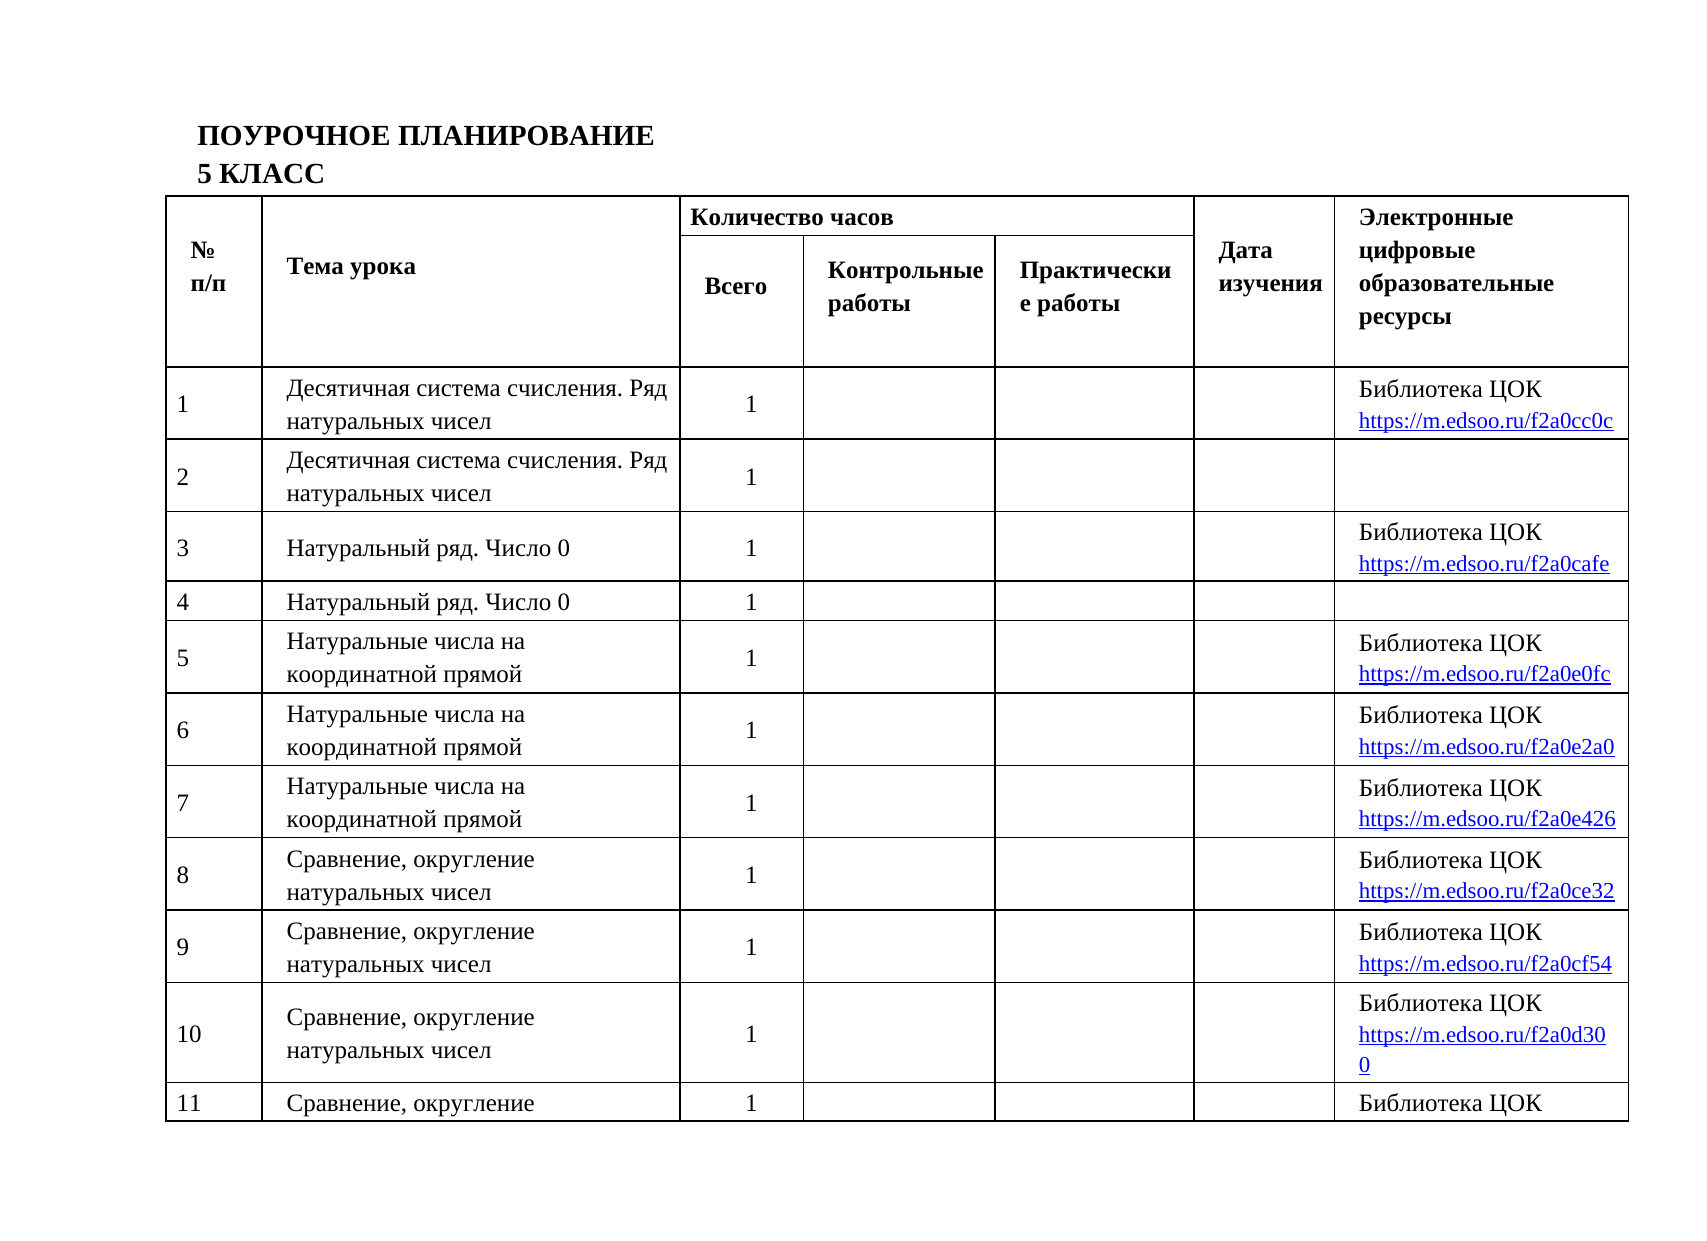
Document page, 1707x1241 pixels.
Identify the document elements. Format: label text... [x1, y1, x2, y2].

table_cell 5 [167, 621, 261, 692]
table_cell 1 [681, 694, 803, 764]
text ПОУРОЧНОЕ ПЛАНИРОВАНИЕ [190, 118, 1618, 152]
table_cell Натуральные числа на координатной прямой [263, 694, 679, 764]
table_cell [996, 582, 1193, 620]
table_cell [804, 368, 994, 438]
table_cell Библиотека ЦОК https://m.edsoo.ru/f2a0cf54 [1335, 911, 1628, 982]
table_cell [1195, 766, 1334, 837]
table_cell Библиотека ЦОК https://m.edsoo.ru/f2a0e0fc [1335, 621, 1628, 692]
table_cell Сравнение, округление натуральных чисел [263, 983, 679, 1081]
table_cell 1 [681, 440, 803, 511]
table_cell Библиотека ЦОК https://m.edsoo.ru/f2a0cc0c [1335, 368, 1628, 438]
table_cell 1 [681, 621, 803, 692]
table_cell [996, 983, 1193, 1081]
table_cell Сравнение, округление натуральных чисел [263, 838, 679, 909]
table_cell 6 [167, 694, 261, 764]
table_cell 1 [681, 766, 803, 837]
table_header № п/п [167, 197, 261, 366]
table_cell 1 [681, 1083, 803, 1120]
table_cell Всего [681, 236, 803, 366]
table_cell [804, 911, 994, 982]
table_cell Библиотека ЦОК https://m.edsoo.ru/f2a0e426 [1335, 766, 1628, 837]
table_cell [804, 621, 994, 692]
table_cell Десятичная система счисления. Ряд натуральных чисел [263, 368, 679, 438]
table_cell [1195, 838, 1334, 909]
table_cell [804, 694, 994, 764]
table_cell 8 [167, 838, 261, 909]
table_cell 7 [167, 766, 261, 837]
table_cell [1195, 983, 1334, 1081]
table_cell [1195, 440, 1334, 511]
table_cell [1335, 440, 1628, 511]
table_cell 1 [681, 582, 803, 620]
table_cell [996, 766, 1193, 837]
table_cell [996, 838, 1193, 909]
table_cell [996, 621, 1193, 692]
table_cell [1195, 911, 1334, 982]
table_cell 1 [681, 983, 803, 1081]
table_cell Натуральные числа на координатной прямой [263, 621, 679, 692]
table_cell Практические работы [996, 236, 1193, 366]
table_header Дата изучения [1195, 197, 1334, 366]
table_cell [996, 911, 1193, 982]
table_header Электронные цифровые образовательные ресурсы [1335, 197, 1628, 366]
table_cell 1 [681, 512, 803, 580]
table_cell [804, 838, 994, 909]
table_cell Библиотека ЦОК https://m.edsoo.ru/f2a0cafe [1335, 512, 1628, 580]
table_cell [996, 368, 1193, 438]
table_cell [263, 1083, 679, 1120]
table_cell [1335, 582, 1628, 620]
table_header Количество часов [681, 197, 1193, 234]
table_cell [1195, 1083, 1334, 1120]
table_cell Библиотека ЦОК https://m.edsoo.ru/f2a0ce32 [1335, 838, 1628, 909]
table_cell 1 [167, 368, 261, 438]
table_cell Контрольные работы [804, 236, 994, 366]
table_cell [1195, 582, 1334, 620]
table_cell Натуральный ряд. Число 0 [263, 512, 679, 580]
table_cell [804, 440, 994, 511]
table_cell [996, 1083, 1193, 1120]
table_cell 1 [681, 838, 803, 909]
table_cell 2 [167, 440, 261, 511]
table_cell [1195, 694, 1334, 764]
table_cell [996, 694, 1193, 764]
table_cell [1335, 1083, 1628, 1120]
table_cell Библиотека ЦОК https://m.edsoo.ru/f2a0d300 [1335, 983, 1628, 1081]
table_cell 3 [167, 512, 261, 580]
table_cell [804, 512, 994, 580]
table_cell 1 [681, 911, 803, 982]
table_cell [804, 582, 994, 620]
table_cell [1195, 621, 1334, 692]
table_cell 4 [167, 582, 261, 620]
table_header Тема урока [263, 197, 679, 366]
table_cell [804, 766, 994, 837]
table_cell [996, 512, 1193, 580]
table_cell 11 [167, 1083, 261, 1120]
table_cell [1195, 512, 1334, 580]
table_cell [1195, 368, 1334, 438]
table_cell Десятичная система счисления. Ряд натуральных чисел [263, 440, 679, 511]
table_cell Библиотека ЦОК https://m.edsoo.ru/f2a0e2a0 [1335, 694, 1628, 764]
table_cell [996, 440, 1193, 511]
table_cell Натуральный ряд. Число 0 [263, 582, 679, 620]
table_cell 10 [167, 983, 261, 1081]
table_cell Натуральные числа на координатной прямой [263, 766, 679, 837]
table_cell Сравнение, округление натуральных чисел [263, 911, 679, 982]
text 5 КЛАСС [190, 157, 1618, 190]
table_cell [804, 1083, 994, 1120]
table_cell 9 [167, 911, 261, 982]
table_cell [804, 983, 994, 1081]
table_cell 1 [681, 368, 803, 438]
